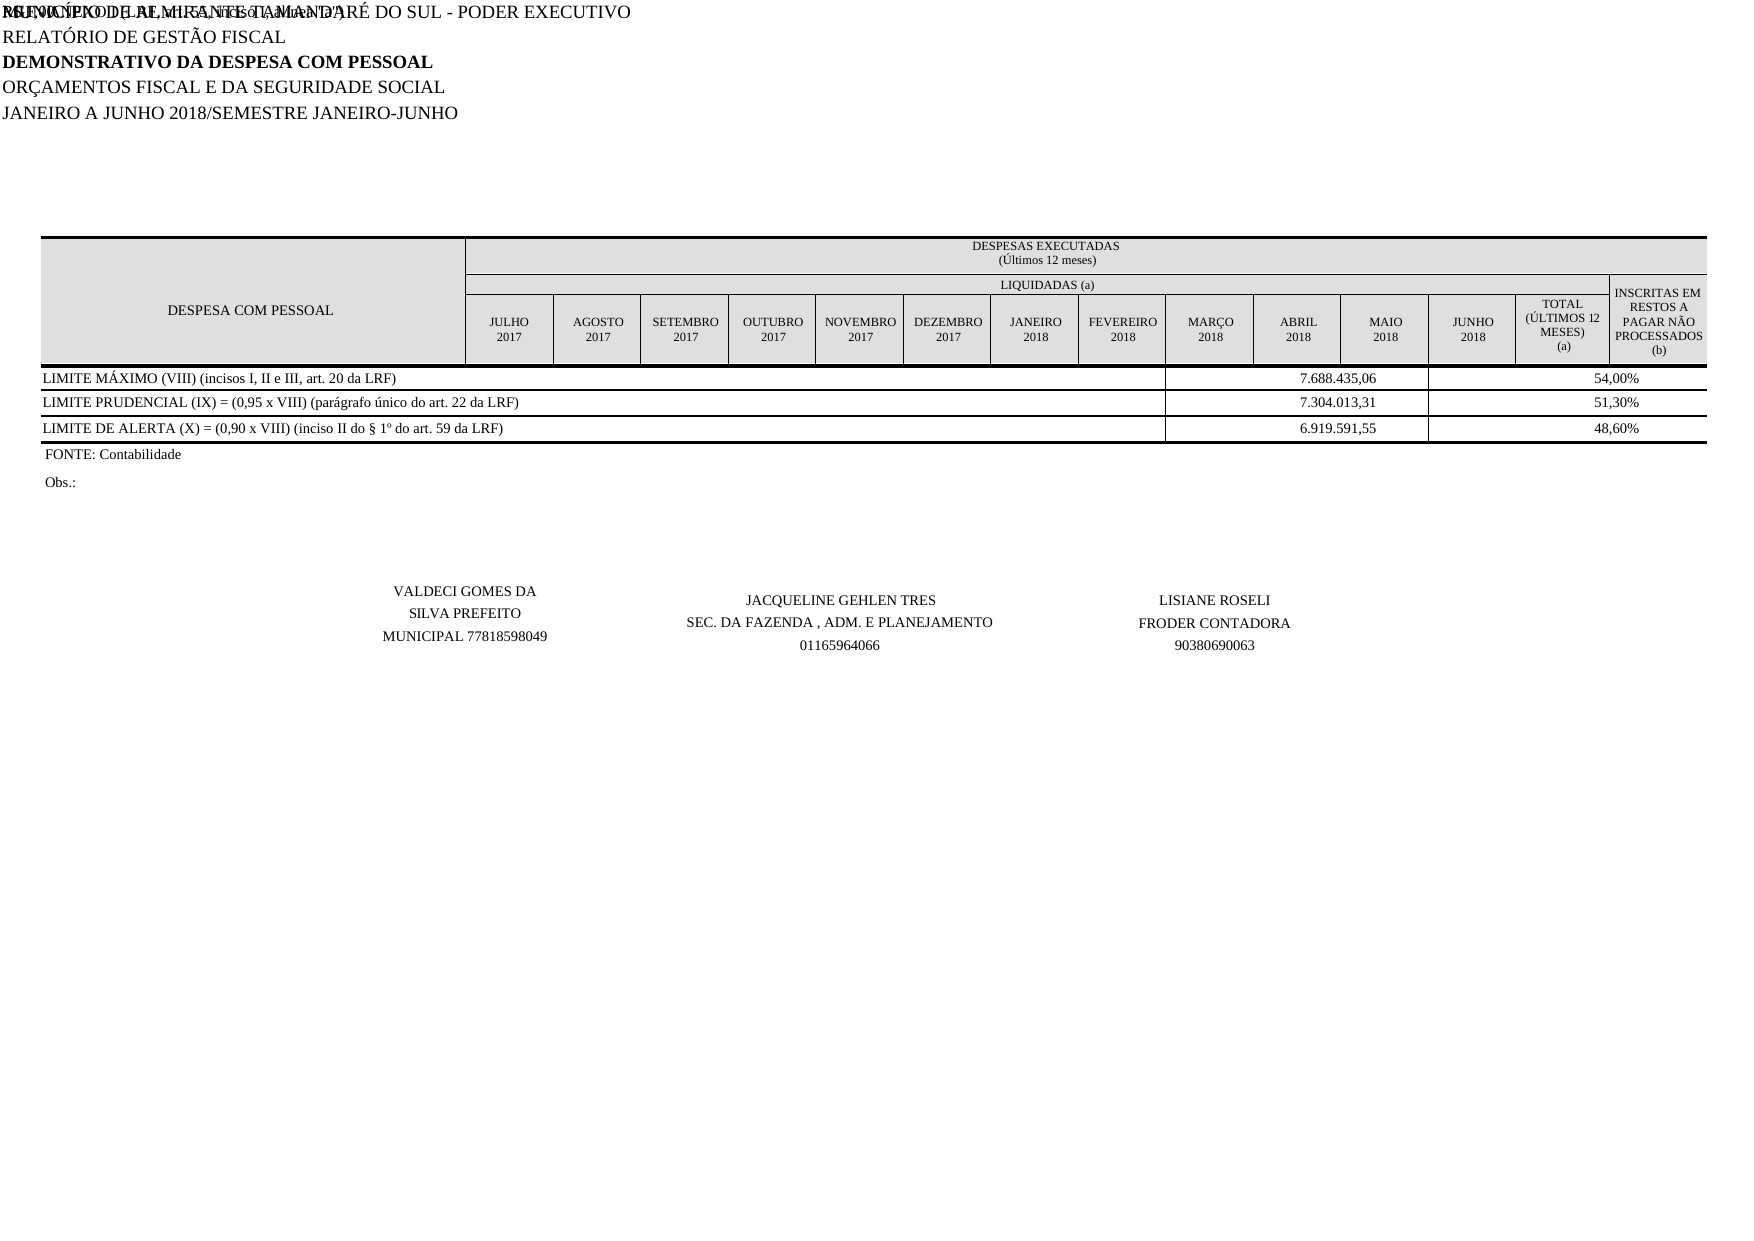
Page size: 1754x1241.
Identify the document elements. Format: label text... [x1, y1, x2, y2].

table_cell JANEIRO 2018 [991, 295, 1078, 363]
table_cell LIMITE DE ALERTA (X) = (0,90 x VIII) (inciso II do § 1º do art. 59 da LRF) [41, 417, 1165, 441]
text JACQUELINE GEHLEN TRES [746, 592, 993, 609]
table_cell JULHO 2017 [466, 295, 553, 363]
table_cell ABRIL 2018 [1254, 295, 1340, 363]
table_cell LIMITE MÁXIMO (VIII) (incisos I, II e III, art. 20 da LRF) [41, 368, 1165, 389]
table_cell MARÇO 2018 [1166, 295, 1253, 363]
table_cell 54,00% [1429, 368, 1707, 389]
text FONTE: Contabilidade Obs.: [45, 446, 210, 491]
text VALDECI GOMES DA SILVA PREFEITO MUNICIPAL 77818598049 [371, 582, 559, 644]
table_cell LIMITE PRUDENCIAL (IX) = (0,95 x VIII) (parágrafo único do art. 22 da LRF) [41, 391, 1165, 415]
table_cell 7.304.013,31 [1166, 391, 1428, 415]
table_cell 7.688.435,06 [1166, 368, 1428, 389]
text LISIANE ROSELI FRODER CONTADORA 90380690063 [1129, 592, 1300, 654]
table_header DESPESAS EXECUTADAS (Últimos 12 meses) [466, 239, 1707, 273]
text SEC. DA FAZENDA , ADM. E PLANEJAMENTO 01165964066 [686, 614, 993, 654]
table_cell NOVEMBRO 2017 [816, 295, 903, 363]
table_cell FEVEREIRO 2018 [1079, 295, 1165, 363]
table_cell 6.919.591,55 [1166, 417, 1428, 441]
table_cell DEZEMBRO 2017 [904, 295, 990, 363]
table_cell OUTUBRO 2017 [729, 295, 815, 363]
table_header DESPESA COM PESSOAL [41, 239, 465, 363]
table_cell TOTAL (ÚLTIMOS 12 MESES) (a) [1516, 295, 1609, 363]
table_cell MAIO 2018 [1341, 295, 1428, 363]
table_cell 48,60% [1429, 417, 1707, 441]
table_cell LIQUIDADAS (a) [466, 275, 1609, 294]
table_cell JUNHO 2018 [1429, 295, 1515, 363]
table_cell SETEMBRO 2017 [641, 295, 728, 363]
table_cell INSCRITAS EM RESTOS A PAGAR NÃO PROCESSADOS (b) [1610, 275, 1707, 363]
table_cell AGOSTO 2017 [554, 295, 640, 363]
table_cell 51,30% [1429, 391, 1707, 415]
